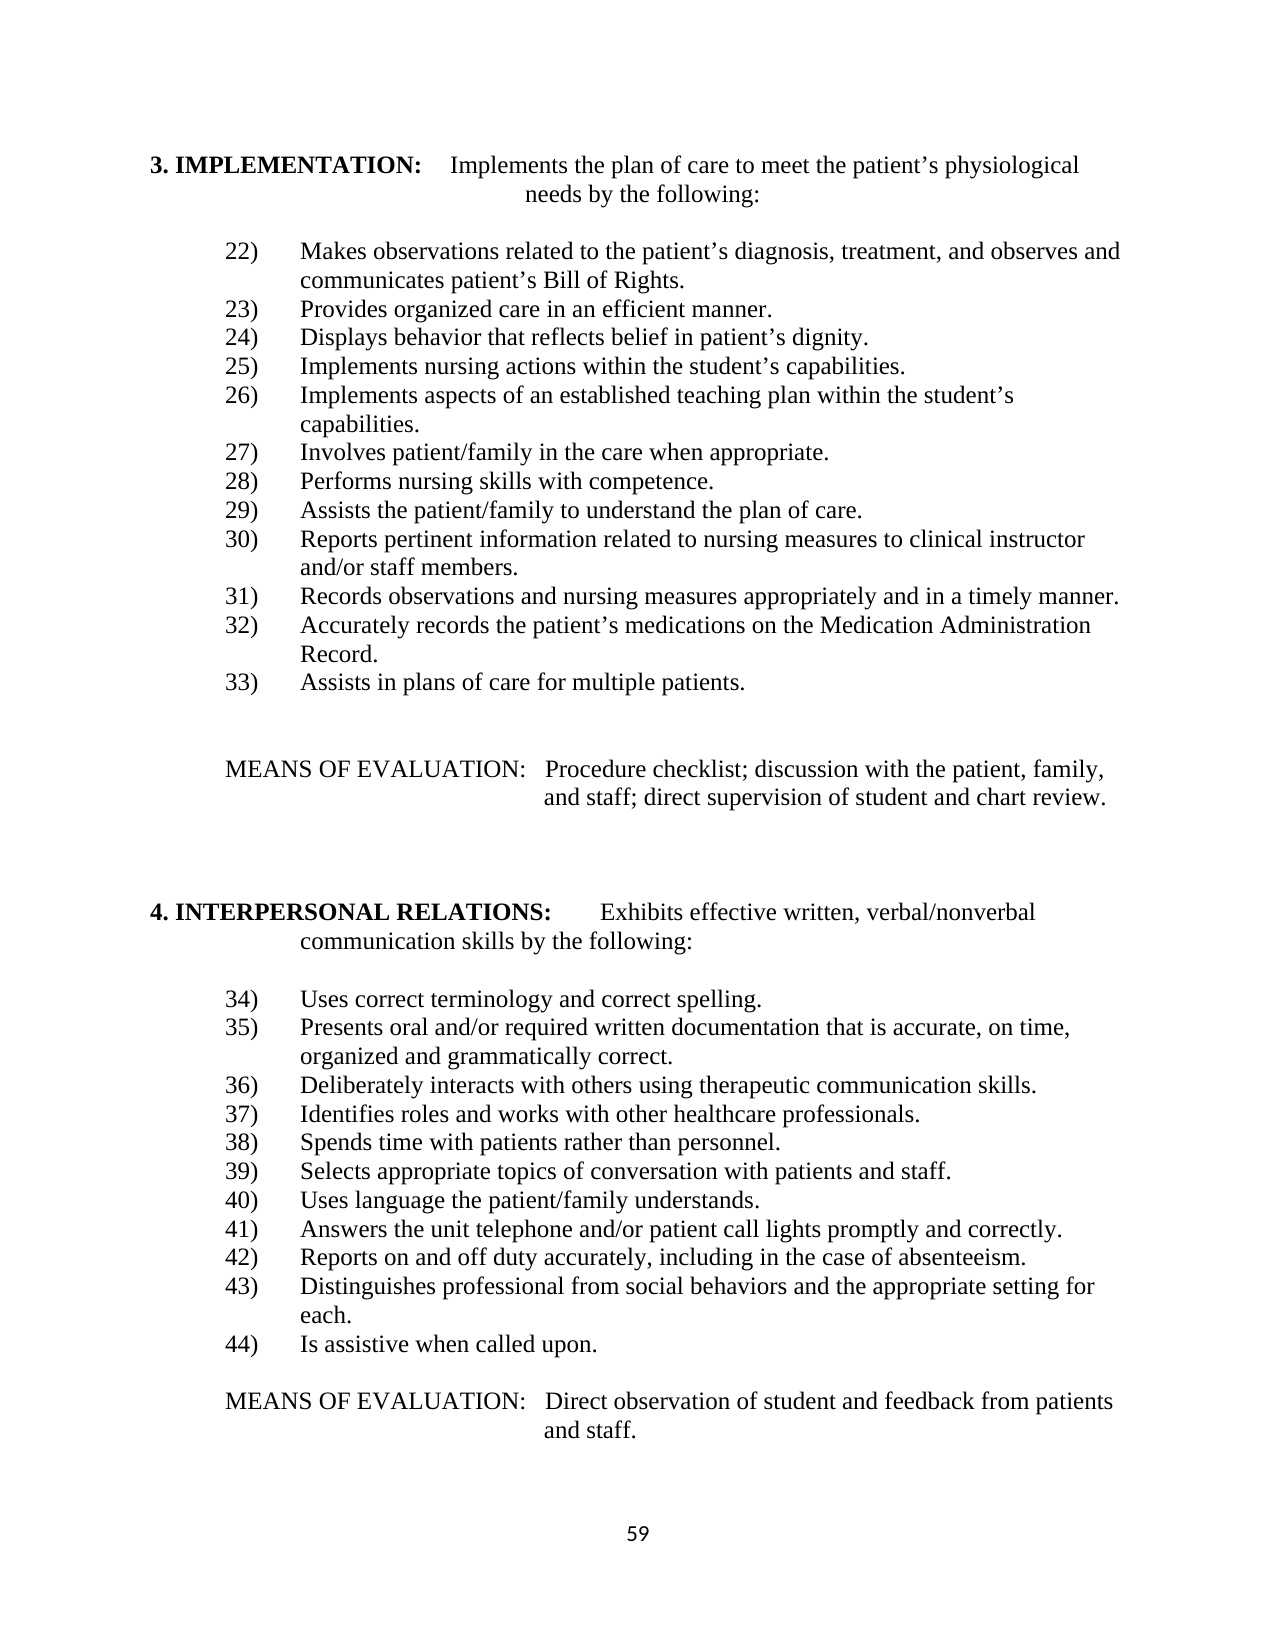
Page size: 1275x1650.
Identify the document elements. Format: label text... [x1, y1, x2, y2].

text 42) Reports on and off duty accurately, including in the case of absenteeism. [225, 1242, 1125, 1271]
text 34) Uses correct terminology and correct spelling. [225, 984, 1125, 1012]
text 32) Accurately records the patient’s medications on the Medication Administration Record. [225, 610, 1125, 667]
text 38) Spends time with patients rather than personnel. [225, 1127, 1125, 1156]
text and staff; direct supervision of student and chart review. [225, 782, 1125, 811]
text 25) Implements nursing actions within the student’s capabilities. [225, 351, 1125, 380]
text 29) Assists the patient/family to understand the plan of care. [225, 495, 1125, 524]
text 37) Identifies roles and works with other healthcare professionals. [225, 1099, 1125, 1127]
text 40) Uses language the patient/family understands. [225, 1185, 1125, 1214]
text 4. INTERPERSONAL RELATIONS: Exhibits effective written, verbal/nonverbal communication skills by the following: [150, 897, 1125, 955]
text 26) Implements aspects of an established teaching plan within the student’s capabilities. [225, 380, 1125, 437]
text 41) Answers the unit telephone and/or patient call lights promptly and correctly. [225, 1214, 1125, 1242]
text 33) Assists in plans of care for multiple patients. [225, 667, 1125, 696]
text MEANS OF EVALUATION: Direct observation of student and feedback from patients [225, 1386, 1125, 1415]
text 28) Performs nursing skills with competence. [225, 466, 1125, 495]
text 36) Deliberately interacts with others using therapeutic communication skills. [225, 1070, 1125, 1099]
text 27) Involves patient/family in the care when appropriate. [225, 437, 1125, 466]
text 39) Selects appropriate topics of conversation with patients and staff. [225, 1156, 1125, 1185]
text and staff. [225, 1415, 1125, 1444]
text 3. IMPLEMENTATION: Implements the plan of care to meet the patient’s physiological needs by the following: [150, 150, 1125, 207]
text 23) Provides organized care in an efficient manner. [225, 294, 1125, 322]
text 24) Displays behavior that reflects belief in patient’s dignity. [225, 322, 1125, 351]
text 31) Records observations and nursing measures appropriately and in a timely manner. [225, 581, 1125, 610]
text 43) Distinguishes professional from social behaviors and the appropriate setting for each. [225, 1271, 1125, 1329]
text 35) Presents oral and/or required written documentation that is accurate, on time, organized and grammatically correct. [225, 1012, 1125, 1070]
text MEANS OF EVALUATION: Procedure checklist; discussion with the patient, family, [225, 754, 1125, 782]
text 44) Is assistive when called upon. [225, 1329, 1125, 1357]
text 30) Reports pertinent information related to nursing measures to clinical instructor and/or staff members. [225, 524, 1125, 581]
text 22) Makes observations related to the patient’s diagnosis, treatment, and observes and communicates patient’s Bill of Rights. [225, 236, 1125, 294]
